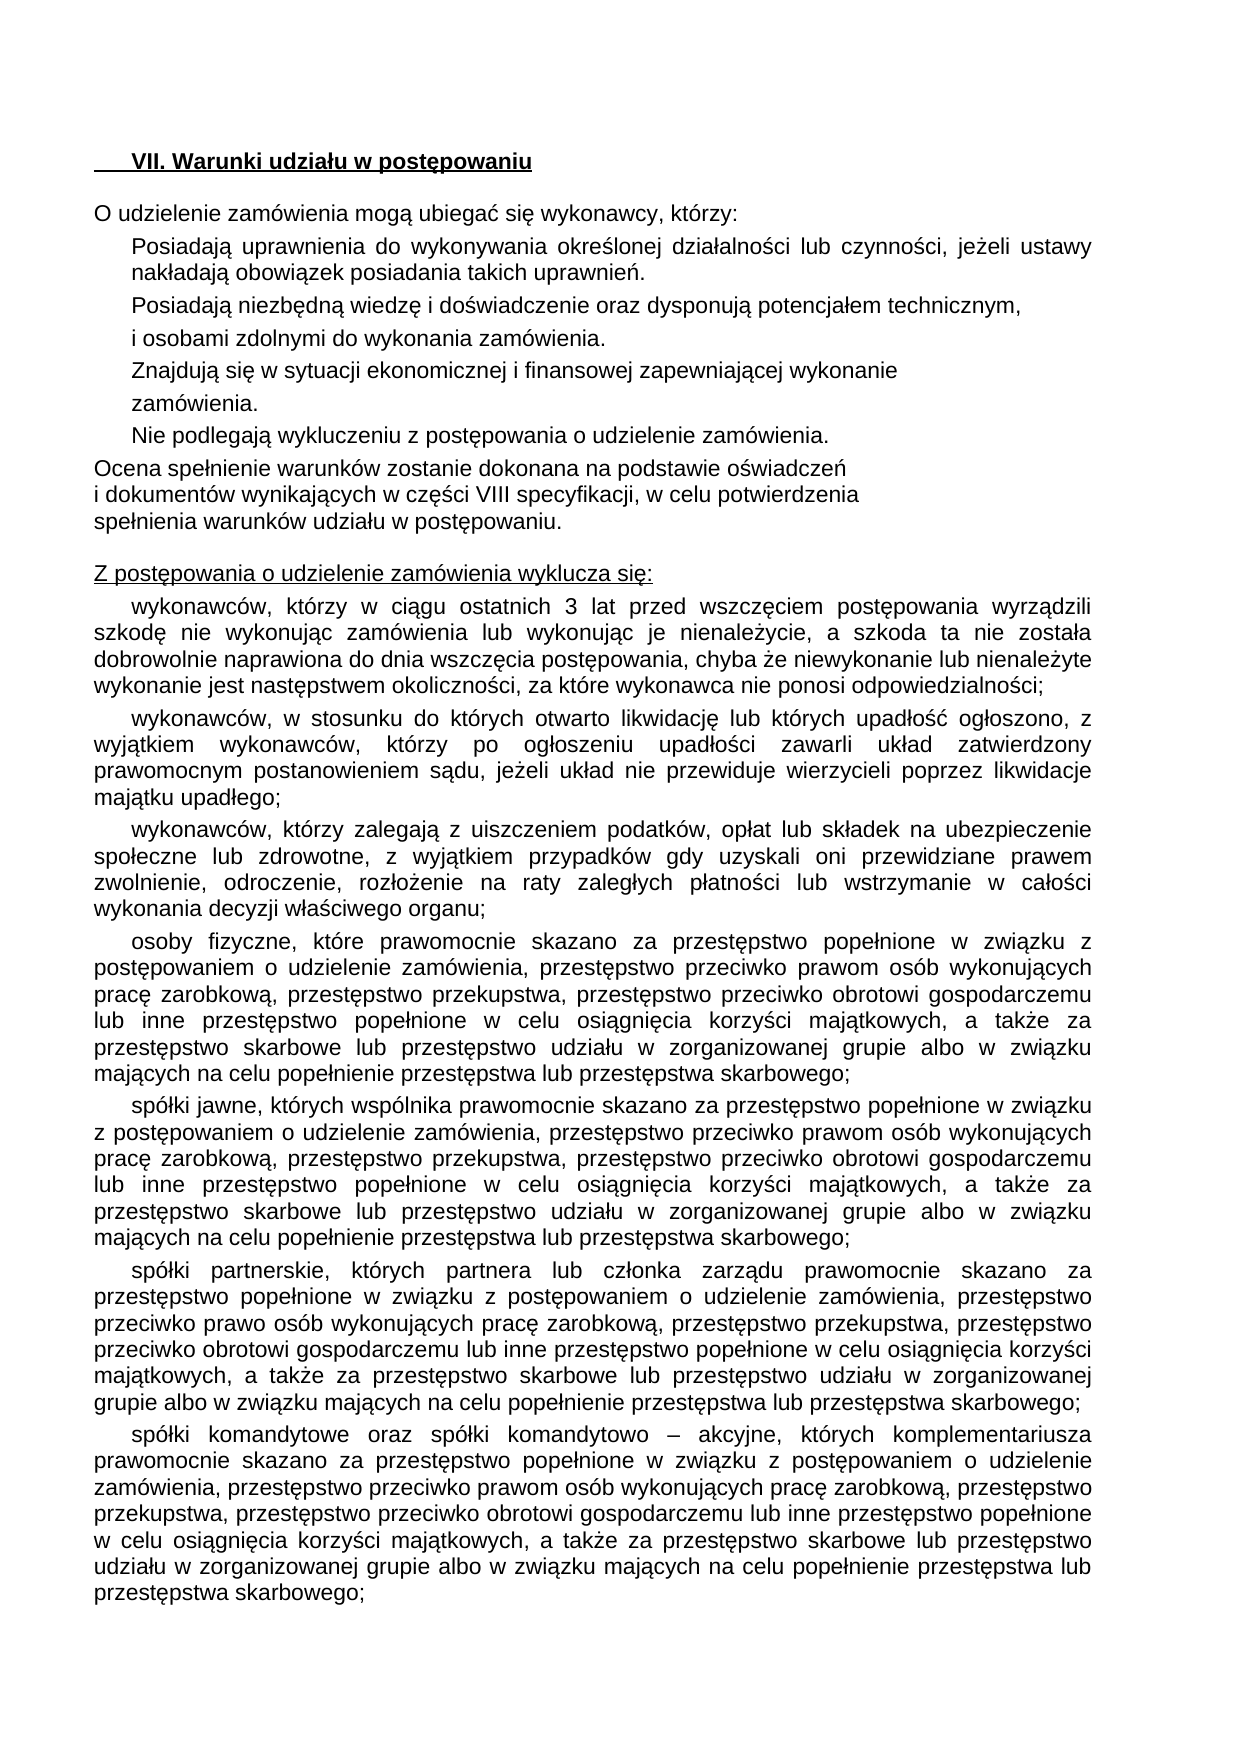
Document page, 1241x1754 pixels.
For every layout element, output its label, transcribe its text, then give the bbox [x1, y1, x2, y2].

list spółki jawne, których wspólnika prawomocnie skazano za przestępstwo popełnione w związku z postępowaniem o udzielenie zamówienia, przestępstwo przeciwko prawom osób wykonujących pracę zarobkową, przestępstwo przekupstwa, przestępstwo przeciwko obrotowi gospodarczemu lub inne przestępstwo popełnione w celu osiągnięcia korzyści majątkowych, a także za przestępstwo skarbowe lub przestępstwo udziału w zorganizowanej grupie albo w związku mających na celu popełnienie przestępstwa lub przestępstwa skarbowego; [94, 1092, 1092, 1251]
list Znajdują się w sytuacji ekonomicznej i finansowej zapewniającej wykonanie [94, 357, 1092, 383]
list i osobami zdolnymi do wykonania zamówienia. [94, 324, 1092, 351]
text Ocena spełnienie warunków zostanie dokonana na podstawie oświadczeń [94, 455, 1092, 481]
list wykonawców, którzy w ciągu ostatnich 3 lat przed wszczęciem postępowania wyrządzili szkodę nie wykonując zamówienia lub wykonując je nienależycie, a szkoda ta nie została dobrowolnie naprawiona do dnia wszczęcia postępowania, chyba że niewykonanie lub nienależyte wykonanie jest następstwem okoliczności, za które wykonawca nie ponosi odpowiedzialności; [94, 593, 1092, 698]
text Z postępowania o udzielenie zamówienia wyklucza się: [94, 560, 1092, 587]
list VII. Warunki udziału w postępowaniu [94, 148, 1092, 174]
list Posiadają uprawnienia do wykonywania określonej działalności lub czynności, jeżeli ustawy nakładają obowiązek posiadania takich uprawnień. [94, 233, 1092, 286]
list zamówienia. [94, 390, 1092, 416]
text spełnienia warunków udziału w postępowaniu. [94, 508, 1092, 534]
list Posiadają niezbędną wiedzę i doświadczenie oraz dysponują potencjałem technicznym, [94, 292, 1092, 318]
list wykonawców, w stosunku do których otwarto likwidację lub których upadłość ogłoszono, z wyjątkiem wykonawców, którzy po ogłoszeniu upadłości zawarli układ zatwierdzony prawomocnym postanowieniem sądu, jeżeli układ nie przewiduje wierzycieli poprzez likwidacje majątku upadłego; [94, 705, 1092, 810]
list spółki partnerskie, których partnera lub członka zarządu prawomocnie skazano za przestępstwo popełnione w związku z postępowaniem o udzielenie zamówienia, przestępstwo przeciwko prawo osób wykonujących pracę zarobkową, przestępstwo przekupstwa, przestępstwo przeciwko obrotowi gospodarczemu lub inne przestępstwo popełnione w celu osiągnięcia korzyści majątkowych, a także za przestępstwo skarbowe lub przestępstwo udziału w zorganizowanej grupie albo w związku mających na celu popełnienie przestępstwa lub przestępstwa skarbowego; [94, 1257, 1092, 1415]
list Nie podlegają wykluczeniu z postępowania o udzielenie zamówienia. [94, 422, 1092, 449]
text i dokumentów wynikających w części VIII specyfikacji, w celu potwierdzenia [94, 481, 1092, 508]
text O udzielenie zamówienia mogą ubiegać się wykonawcy, którzy: [94, 200, 1092, 227]
list wykonawców, którzy zalegają z uiszczeniem podatków, opłat lub składek na ubezpieczenie społeczne lub zdrowotne, z wyjątkiem przypadków gdy uzyskali oni przewidziane prawem zwolnienie, odroczenie, rozłożenie na raty zaległych płatności lub wstrzymanie w całości wykonania decyzji właściwego organu; [94, 816, 1092, 922]
list spółki komandytowe oraz spółki komandytowo – akcyjne, których komplementariusza prawomocnie skazano za przestępstwo popełnione w związku z postępowaniem o udzielenie zamówienia, przestępstwo przeciwko prawom osób wykonujących pracę zarobkową, przestępstwo przekupstwa, przestępstwo przeciwko obrotowi gospodarczemu lub inne przestępstwo popełnione w celu osiągnięcia korzyści majątkowych, a także za przestępstwo skarbowe lub przestępstwo udziału w zorganizowanej grupie albo w związku mających na celu popełnienie przestępstwa lub przestępstwa skarbowego; [94, 1421, 1092, 1606]
list osoby fizyczne, które prawomocnie skazano za przestępstwo popełnione w związku z postępowaniem o udzielenie zamówienia, przestępstwo przeciwko prawom osób wykonujących pracę zarobkową, przestępstwo przekupstwa, przestępstwo przeciwko obrotowi gospodarczemu lub inne przestępstwo popełnione w celu osiągnięcia korzyści majątkowych, a także za przestępstwo skarbowe lub przestępstwo udziału w zorganizowanej grupie albo w związku mających na celu popełnienie przestępstwa lub przestępstwa skarbowego; [94, 928, 1092, 1086]
